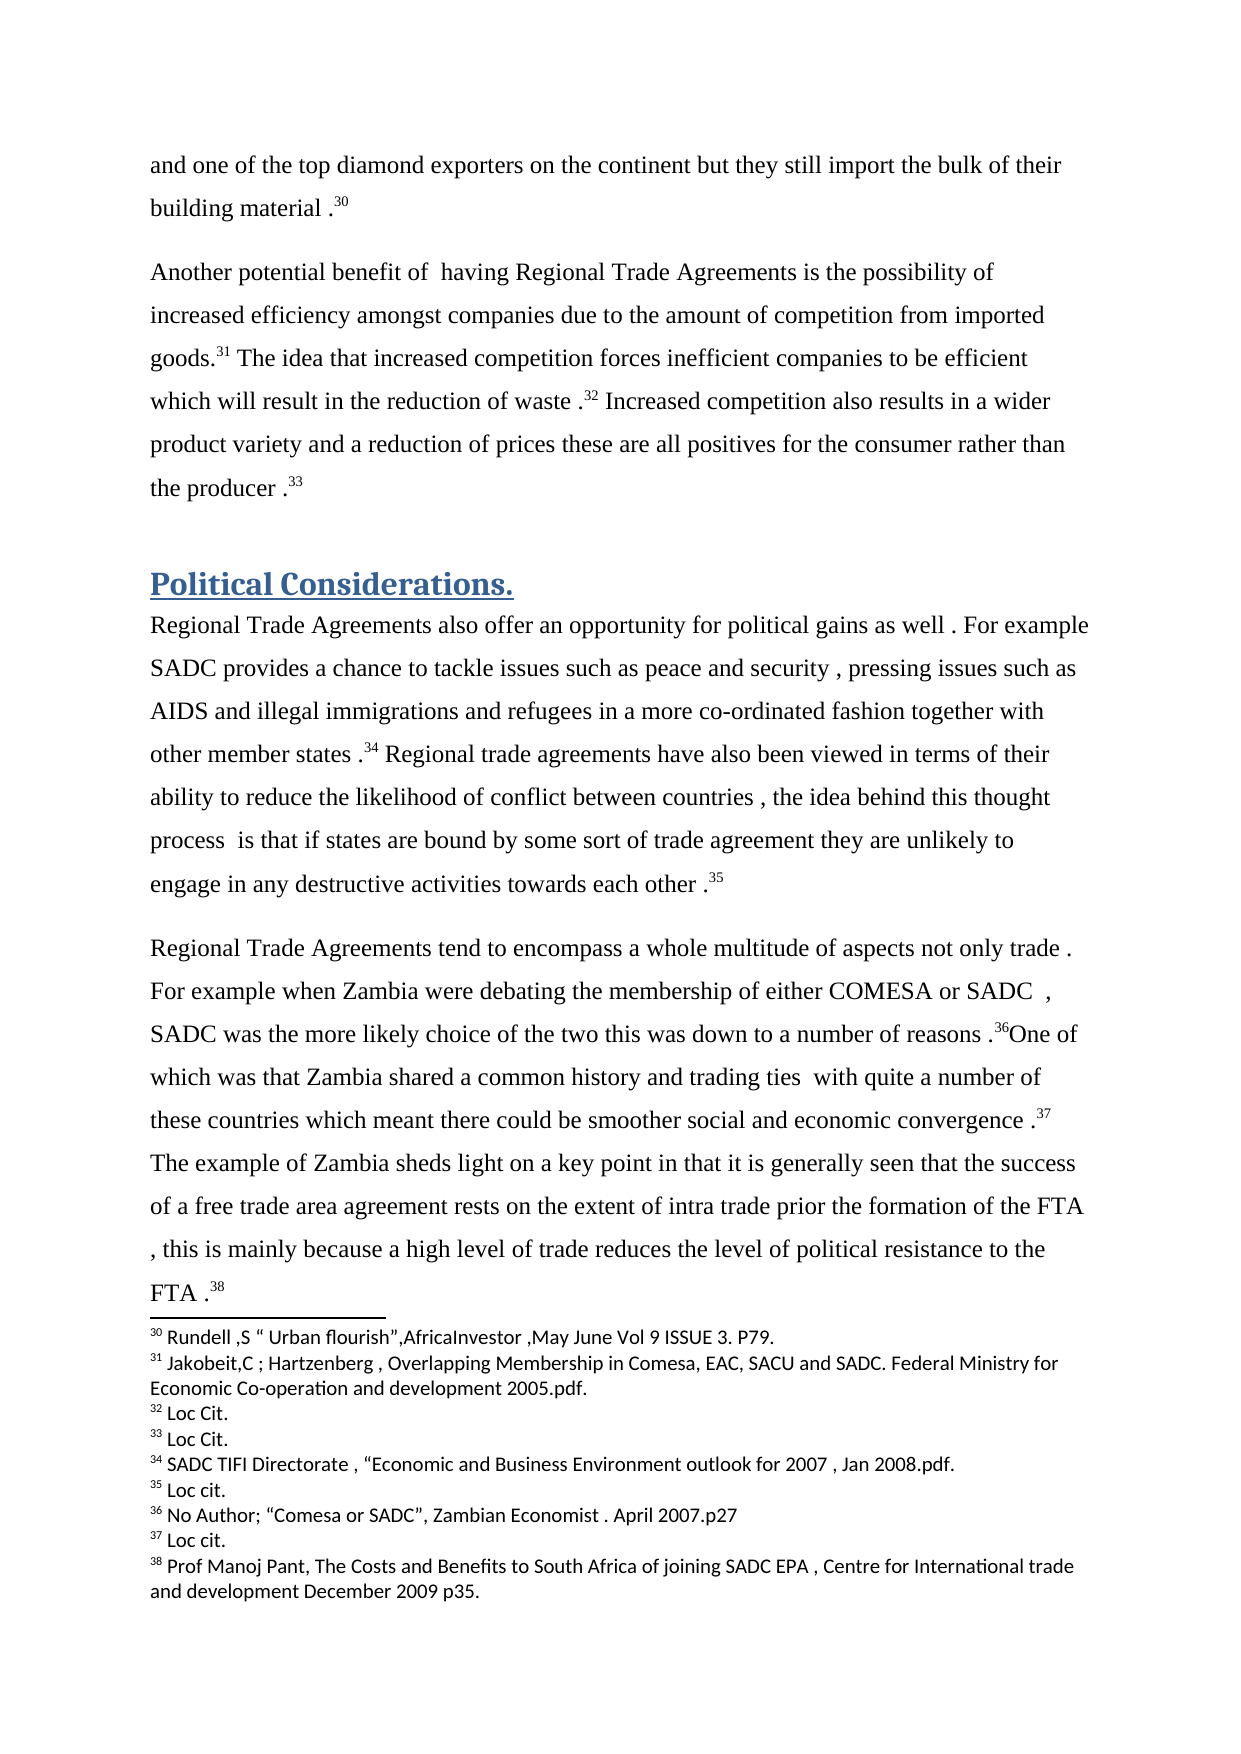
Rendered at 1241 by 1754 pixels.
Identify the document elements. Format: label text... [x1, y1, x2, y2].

text Regional Trade Agreements also offer an opportunity for political gains as well . For example SADC provides a chance to tackle issues such as peace and security , pressing issues such as AIDS and illegal immigrations and refugees in a more co-ordinated fashion together with other member states . Regional trade agreements have also been viewed in terms of their ability to reduce the likelihood of conflict between countries , the idea behind this thought process is that if states are bound by some sort of trade agreement they are unlikely to engage in any destructive activities towards each other . [150, 610, 1090, 897]
text Regional Trade Agreements tend to encompass a whole multitude of aspects not only trade . For example when Zambia were debating the membership of either COMESA or SADC , SADC was the more likely choice of the two this was down to a number of reasons .One of which was that Zambia shared a common history and trading ties with quite a number of these countries which meant there could be smoother social and economic convergence . The example of Zambia sheds light on a key point in that it is generally seen that the success of a free trade area agreement rests on the extent of intra trade prior the formation of the FTA , this is mainly because a high level of trade reduces the level of political resistance to the FTA . [150, 933, 1090, 1306]
subtitle Political Considerations. [150, 566, 1090, 604]
text Another potential benefit of having Regional Trade Agreements is the possibility of increased efficiency amongst companies due to the amount of competition from imported goods. The idea that increased competition forces inefficient companies to be efficient which will result in the reduction of waste . Increased competition also results in a wider product variety and a reduction of prices these are all positives for the consumer rather than the producer . [150, 257, 1090, 501]
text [150, 150, 1090, 222]
